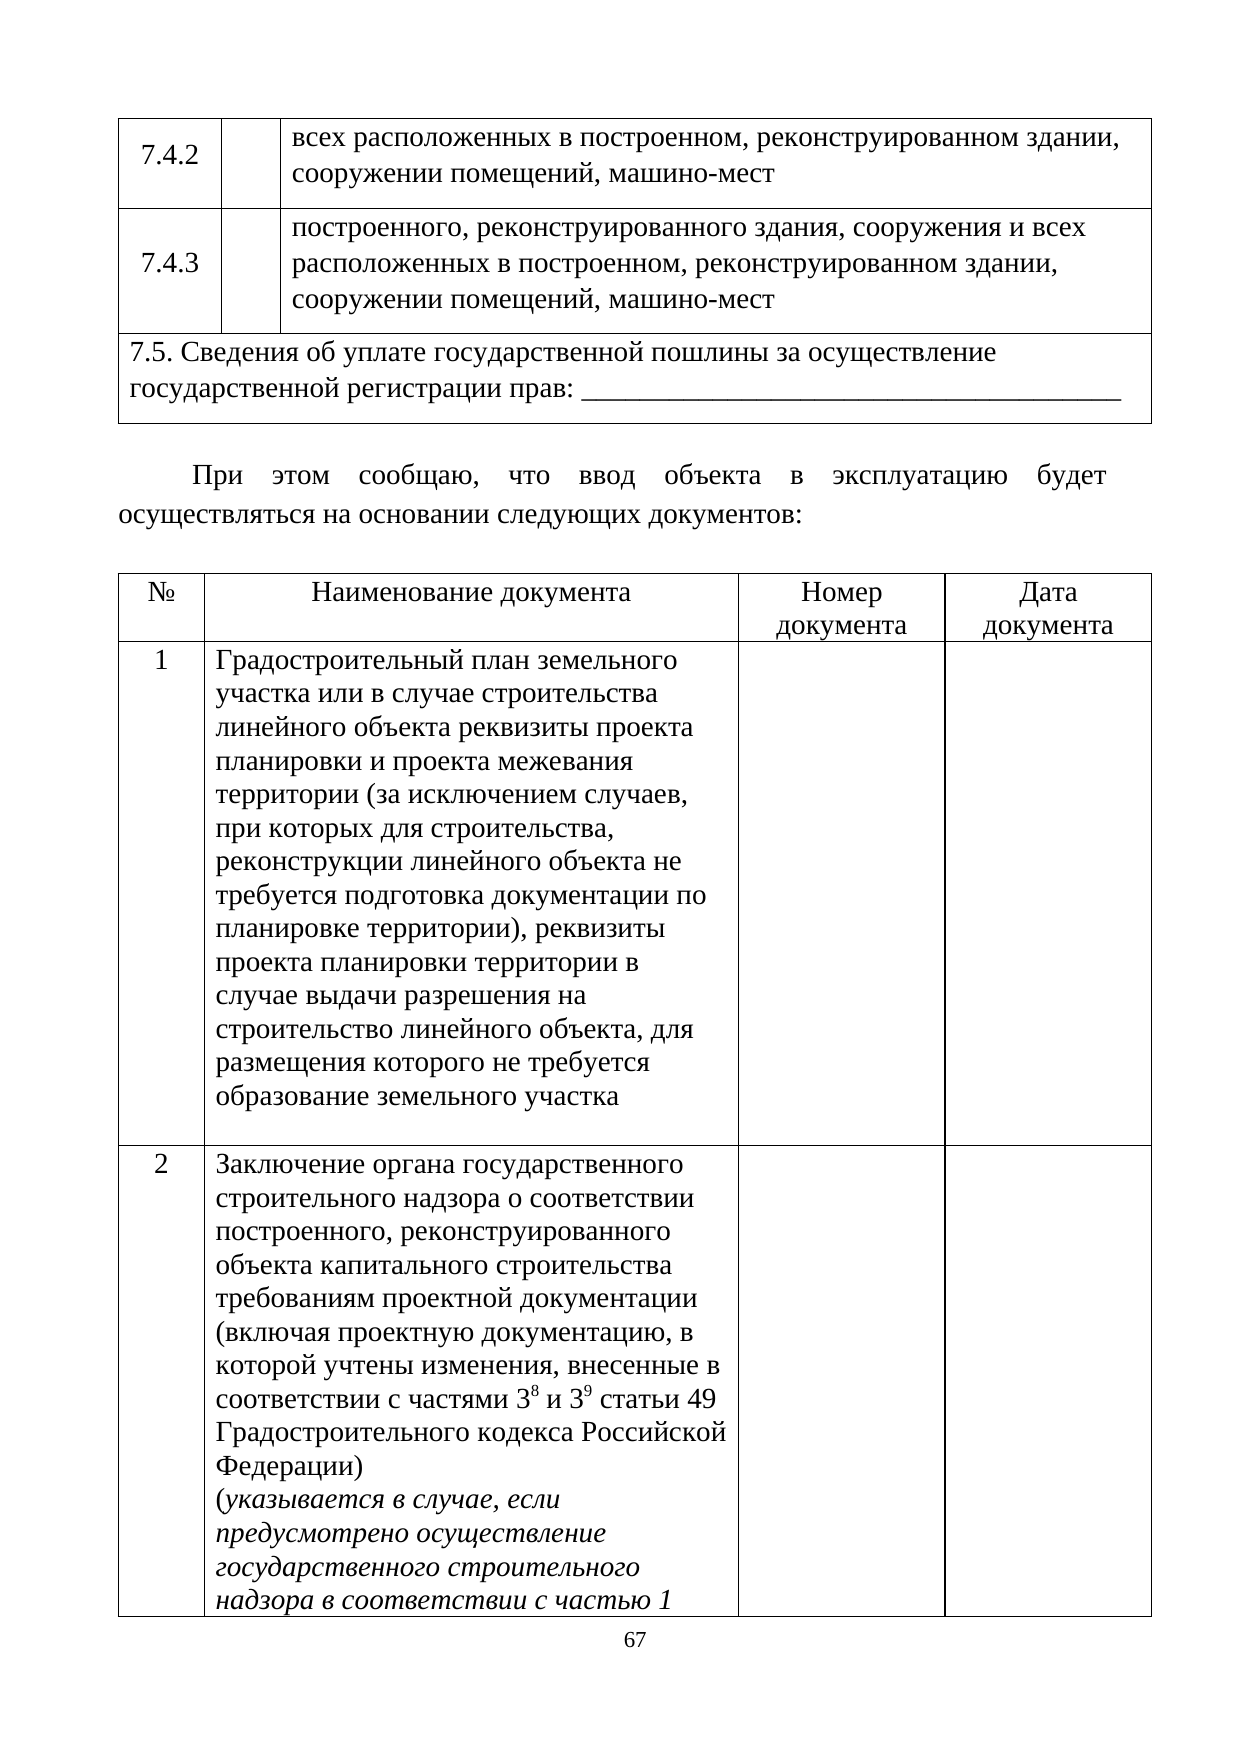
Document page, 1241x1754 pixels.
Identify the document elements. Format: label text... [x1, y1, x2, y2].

table_cell 7.5. Сведения об уплате государственной пошлины за осуществление государственной регистрации прав: _____________________________________ [119, 334, 1151, 423]
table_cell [205, 1146, 738, 1616]
table_cell 7.4.2 [119, 119, 221, 208]
table_cell 1 [119, 642, 204, 1145]
table_cell [739, 642, 944, 1145]
table_header Дата документа [946, 574, 1151, 641]
table_cell [946, 1146, 1151, 1616]
table_cell [739, 1146, 944, 1616]
table_header Номер документа [739, 574, 944, 641]
table_cell [222, 209, 280, 333]
table_cell [222, 119, 280, 208]
table_header Наименование документа [205, 574, 738, 641]
table_cell всех расположенных в построенном, реконструированном здании, сооружении помещений, машино-мест [281, 119, 1151, 208]
table_cell Градостроительный план земельного участка или в случае строительства линейного объекта реквизиты проекта планировки и проекта межевания территории (за исключением случаев, при которых для строительства, реконструкции линейного объекта не требуется подготовка документации по планировке территории), реквизиты проекта планировки территории в случае выдачи разрешения на строительство линейного объекта, для размещения которого не требуется образование земельного участка [205, 642, 738, 1145]
table_cell 2 [119, 1146, 204, 1616]
table_cell построенного, реконструированного здания, сооружения и всех расположенных в построенном, реконструированном здании, сооружении помещений, машино-мест [281, 209, 1151, 333]
table_cell [946, 642, 1151, 1145]
text При этом сообщаю, что ввод объекта в эксплуатацию будет осуществляться на основании следующих документов: [118, 457, 1107, 529]
table_cell 7.4.3 [119, 209, 221, 333]
table_header № [119, 574, 204, 641]
